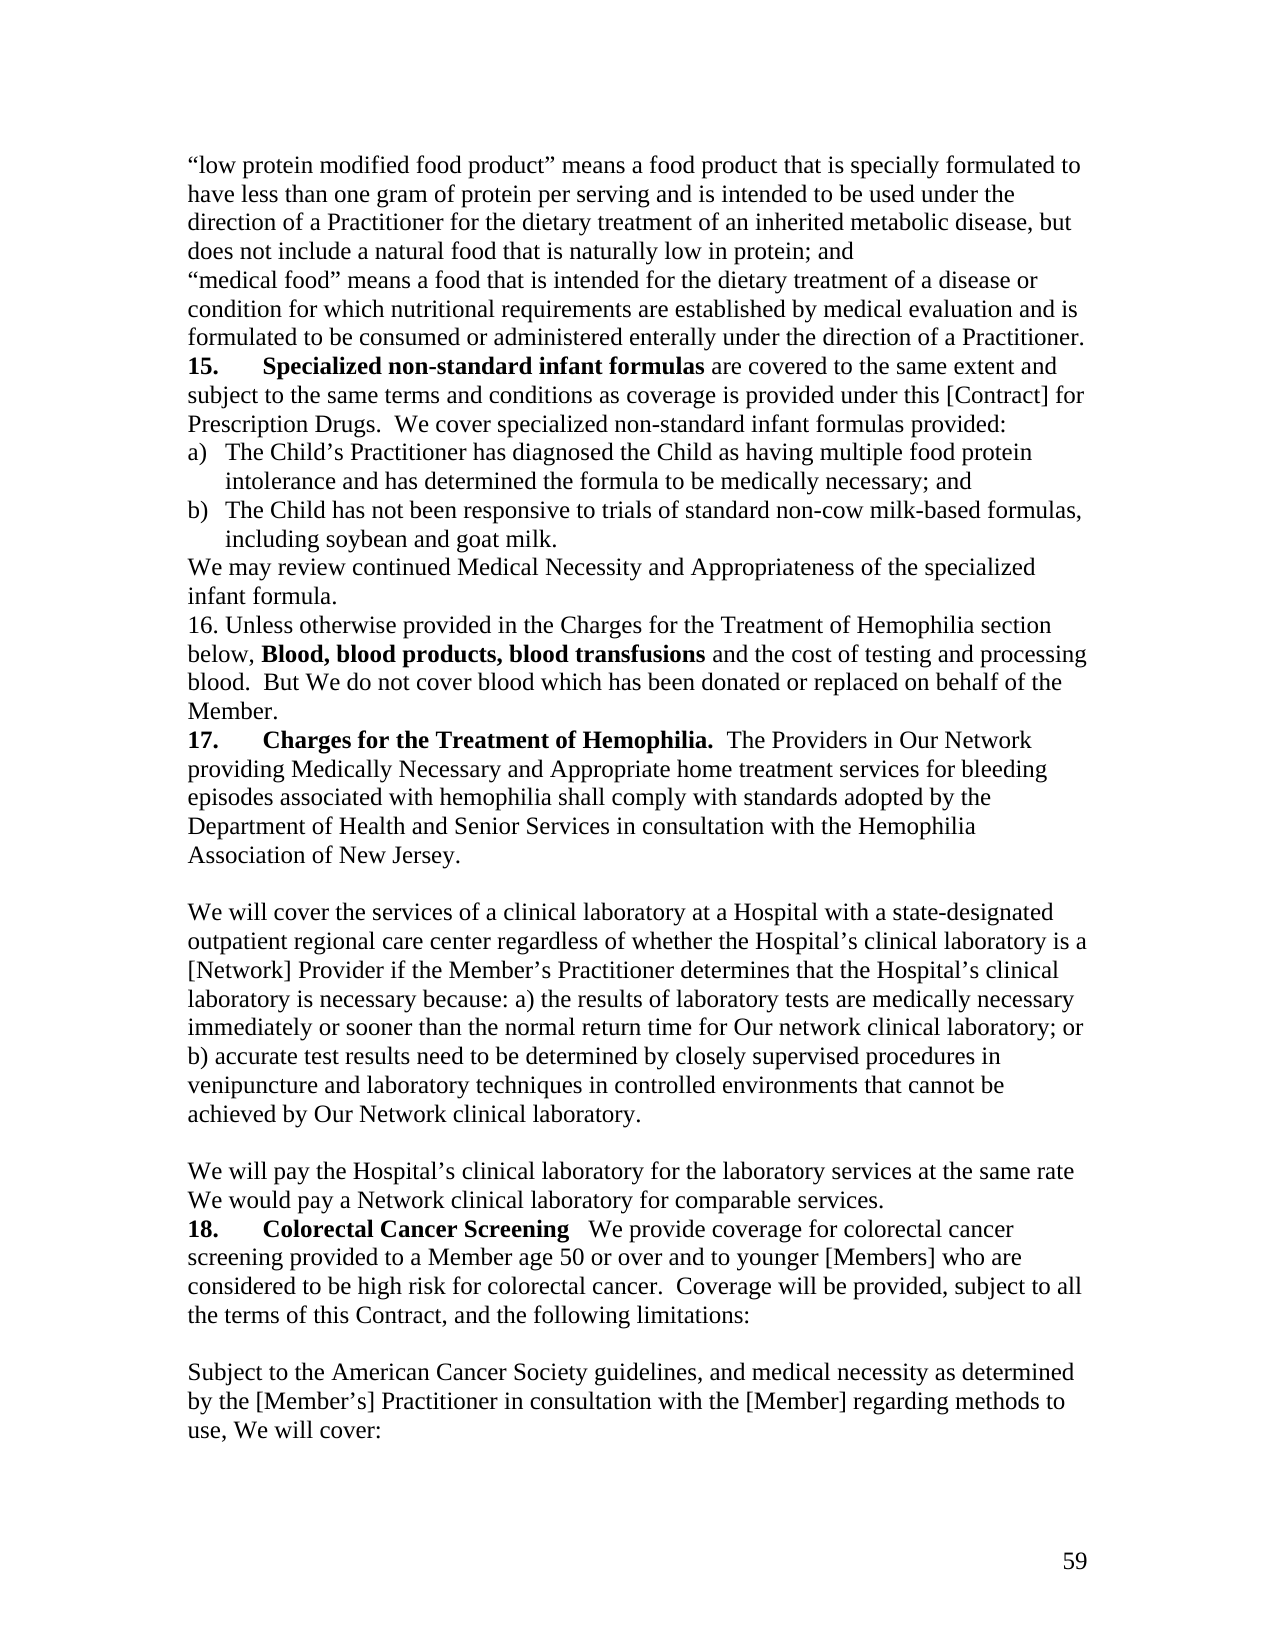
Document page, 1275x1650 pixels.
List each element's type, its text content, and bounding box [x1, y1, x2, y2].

text We will pay the Hospital’s clinical laboratory for the laboratory services at the same rate We would pay a Network clinical laboratory for comparable services. [187, 1156, 1087, 1214]
text “low protein modified food product” means a food product that is specially formulated to have less than one gram of protein per serving and is intended to be used under the direction of a Practitioner for the dietary treatment of an inherited metabolic disease, but does not include a natural food that is naturally low in protein; and [187, 150, 1087, 265]
text We may review continued Medical Necessity and Appropriateness of the specialized infant formula. [187, 552, 1087, 610]
text 15. Specialized non-standard infant formulas are covered to the same extent and subject to the same terms and conditions as coverage is provided under this [Contract] for Prescription Drugs. We cover specialized non-standard infant formulas provided: [187, 351, 1087, 437]
text We will cover the services of a clinical laboratory at a Hospital with a state-designated outpatient regional care center regardless of whether the Hospital’s clinical laboratory is a [Network] Provider if the Member’s Practitioner determines that the Hospital’s clinical laboratory is necessary because: a) the results of laboratory tests are medically necessary immediately or sooner than the normal return time for Our network clinical laboratory; or b) accurate test results need to be determined by closely supervised procedures in venipuncture and laboratory techniques in controlled environments that cannot be achieved by Our Network clinical laboratory. [187, 897, 1087, 1127]
list The Child’s Practitioner has diagnosed the Child as having multiple food protein intolerance and has determined the formula to be medically necessary; and [187, 437, 1087, 495]
text 16. Unless otherwise provided in the Charges for the Treatment of Hemophilia section below, Blood, blood products, blood transfusions and the cost of testing and processing blood. But We do not cover blood which has been donated or replaced on behalf of the Member. [187, 610, 1087, 725]
text “medical food” means a food that is intended for the dietary treatment of a disease or condition for which nutritional requirements are established by medical evaluation and is formulated to be consumed or administered enterally under the direction of a Practitioner. [187, 265, 1087, 351]
text 18. Colorectal Cancer Screening We provide coverage for colorectal cancer screening provided to a Member age 50 or over and to younger [Members] who are considered to be high risk for colorectal cancer. Coverage will be provided, subject to all the terms of this Contract, and the following limitations: [187, 1214, 1087, 1329]
text 17. Charges for the Treatment of Hemophilia. The Providers in Our Network providing Medically Necessary and Appropriate home treatment services for bleeding episodes associated with hemophilia shall comply with standards adopted by the Department of Health and Senior Services in consultation with the Hemophilia Association of New Jersey. [187, 725, 1087, 869]
list The Child has not been responsive to trials of standard non-cow milk-based formulas, including soybean and goat milk. [187, 495, 1087, 552]
text Subject to the American Cancer Society guidelines, and medical necessity as determined by the [Member’s] Practitioner in consultation with the [Member] regarding methods to use, We will cover: [187, 1357, 1087, 1444]
